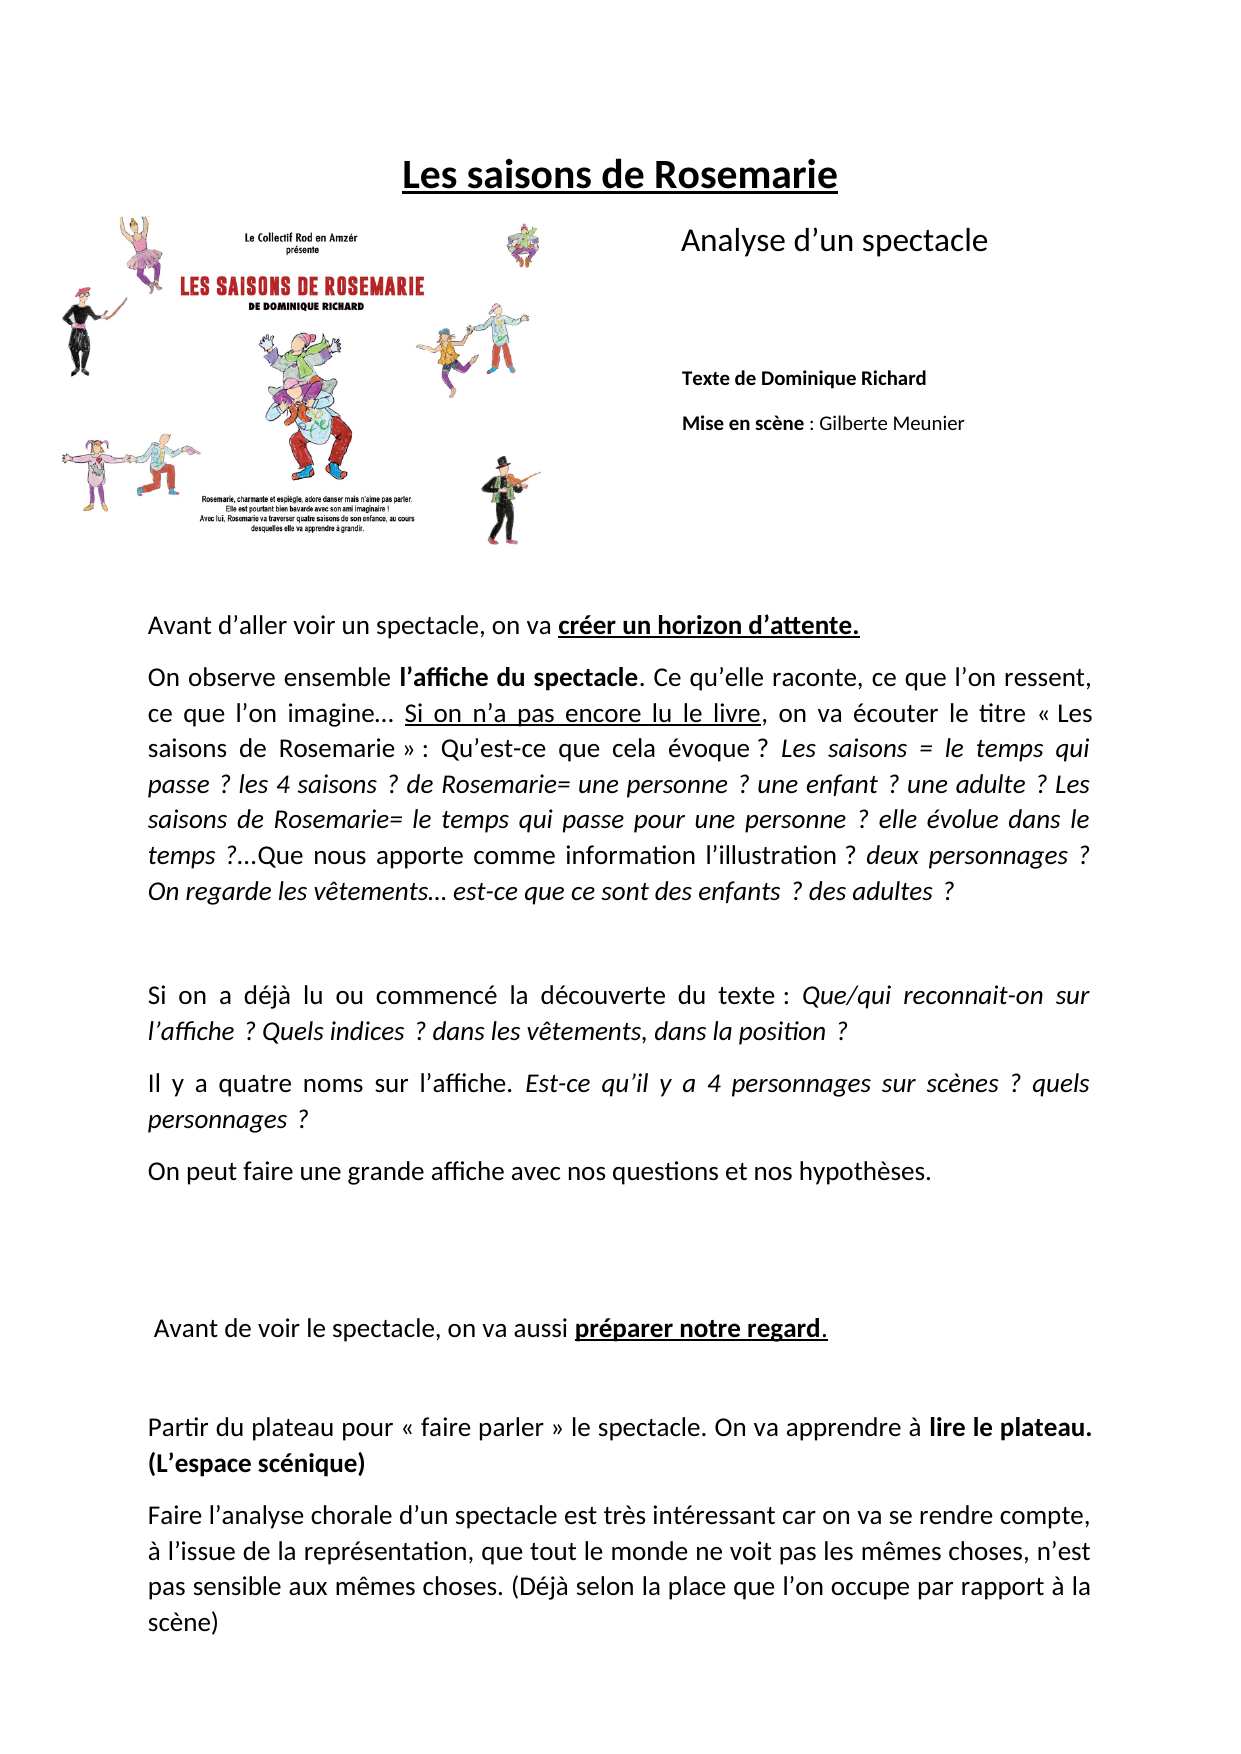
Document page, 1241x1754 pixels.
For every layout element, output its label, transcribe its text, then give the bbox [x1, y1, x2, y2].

text On peut faire une grande affiche avec nos questions et nos hypothèses. [148, 1154, 1093, 1187]
text Analyse d’un spectacle [558, 219, 1093, 260]
text On observe ensemble l’affiche du spectacle. Ce qu’elle raconte, ce que l’on ressent, ce que l’on imagine… Si on n’a pas encore lu le livre, on va écouter le titre « Les saisons de Rosemarie » : Qu’est-ce que cela évoque ? Les saisons = le temps qui passe ? les 4 saisons ? de Rosemarie= une personne ? une enfant ? une adulte ? Les saisons de Rosemarie= le temps qui passe pour une personne ? elle évolue dans le temps ?...Que nous apporte comme information l’illustration ? deux personnages ? On regarde les vêtements… est-ce que ce sont des enfants ? des adultes ? [148, 660, 1093, 907]
text Les saisons de Rosemarie [148, 148, 1093, 198]
picture [45, 203, 558, 568]
text Il y a quatre noms sur l’affiche. Est-ce qu’il y a 4 personnages sur scènes ? quels personnages ? [148, 1066, 1093, 1135]
text Avant de voir le spectacle, on va aussi préparer notre regard. [148, 1311, 1093, 1344]
text Avant d’aller voir un spectacle, on va créer un horizon d’attente. [148, 608, 1093, 641]
text Faire l’analyse chorale d’un spectacle est très intéressant car on va se rendre compte, à l’issue de la représentation, que tout le monde ne voit pas les mêmes choses, n’est pas sensible aux mêmes choses. (Déjà selon la place que l’on occupe par rapport à la scène) [148, 1498, 1093, 1638]
text Partir du plateau pour « faire parler » le spectacle. On va apprendre à lire le plateau. (L’espace scénique) [148, 1410, 1093, 1479]
text Si on a déjà lu ou commencé la découverte du texte : Que/qui reconnait-on sur l’affiche ? Quels indices ? dans les vêtements, dans la position ? [148, 978, 1093, 1047]
